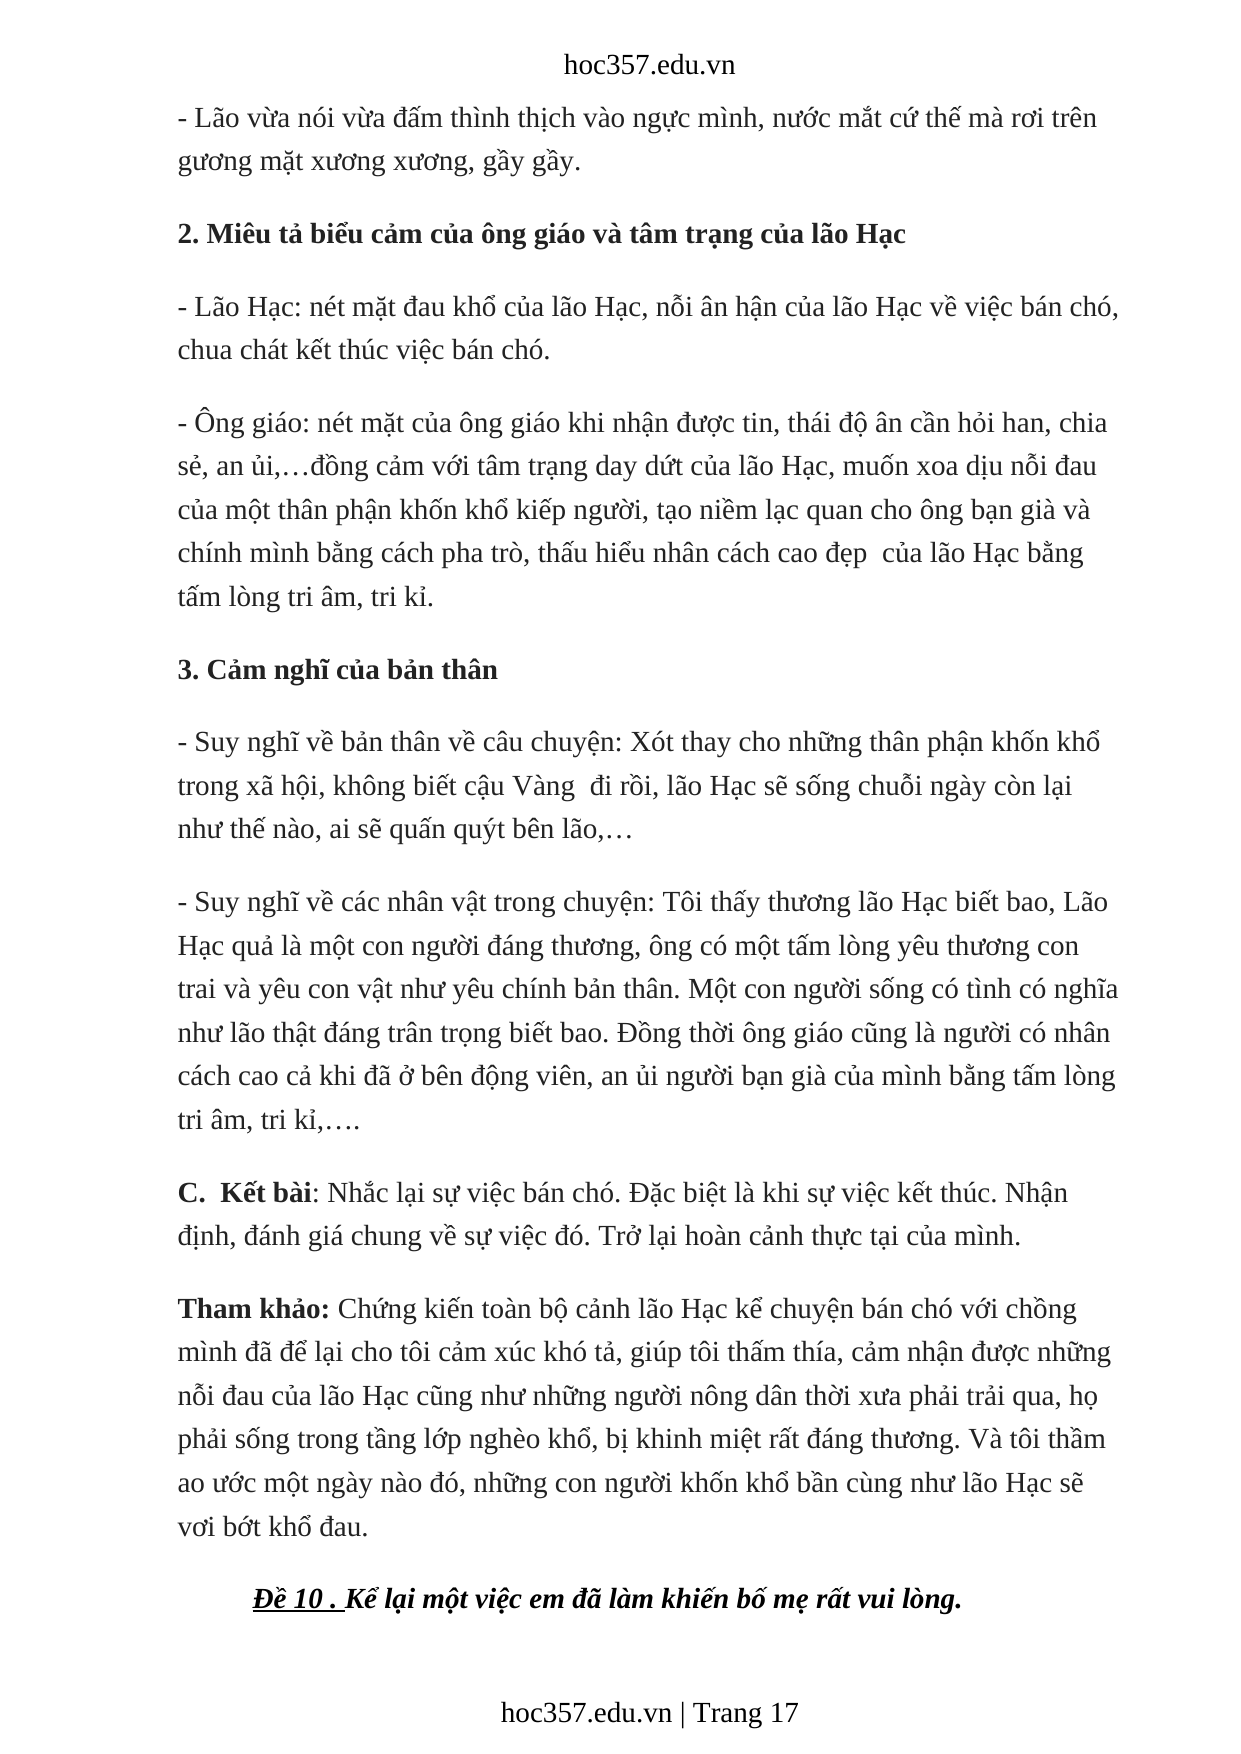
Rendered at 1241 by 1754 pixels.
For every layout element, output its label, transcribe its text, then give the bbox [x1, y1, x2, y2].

text - Ông giáo: nét mặt của ông giáo khi nhận được tin, thái độ ân cần hỏi han, chia sẻ, an ủi,…đồng cảm với tâm trạng day dứt của lão Hạc, muốn xoa dịu nỗi đau của một thân phận khốn khổ kiếp người, tạo niềm lạc quan cho ông bạn già và chính mình bằng cách pha trò, thấu hiểu nhân cách cao đẹp của lão Hạc bằng tấm lòng tri âm, tri kỉ. [177, 405, 1122, 613]
text - Suy nghĩ về các nhân vật trong chuyện: Tôi thấy thương lão Hạc biết bao, Lão Hạc quả là một con người đáng thương, ông có một tấm lòng yêu thương con trai và yêu con vật như yêu chính bản thân. Một con người sống có tình có nghĩa như lão thật đáng trân trọng biết bao. Đồng thời ông giáo cũng là người có nhân cách cao cả khi đã ở bên động viên, an ủi người bạn già của mình bằng tấm lòng tri âm, tri kỉ,…. [177, 884, 1122, 1136]
text - Lão Hạc: nét mặt đau khổ của lão Hạc, nỗi ân hận của lão Hạc về việc bán chó, chua chát kết thúc việc bán chó. [177, 289, 1122, 366]
text 3. Cảm nghĩ của bản thân [177, 652, 1122, 685]
text - Lão vừa nói vừa đấm thình thịch vào ngực mình, nước mắt cứ thế mà rơi trên gương mặt xương xương, gầy gầy. [177, 100, 1122, 177]
text Tham khảo: Chứng kiến toàn bộ cảnh lão Hạc kể chuyện bán chó với chồng mình đã để lại cho tôi cảm xúc khó tả, giúp tôi thấm thía, cảm nhận được những nỗi đau của lão Hạc cũng như những người nông dân thời xưa phải trải qua, họ phải sống trong tầng lớp nghèo khổ, bị khinh miệt rất đáng thương. Và tôi thầm ao ước một ngày nào đó, những con người khốn khổ bần cùng như lão Hạc sẽ vơi bớt khổ đau. [177, 1291, 1122, 1542]
text Đề 10 . Kể lại một việc em đã làm khiến bố mẹ rất vui lòng. [177, 1581, 1122, 1615]
text C. Kết bài: Nhắc lại sự việc bán chó. Đặc biệt là khi sự việc kết thúc. Nhận định, đánh giá chung về sự việc đó. Trở lại hoàn cảnh thực tại của mình. [177, 1175, 1122, 1252]
text - Suy nghĩ về bản thân về câu chuyện: Xót thay cho những thân phận khốn khổ trong xã hội, không biết cậu Vàng đi rồi, lão Hạc sẽ sống chuỗi ngày còn lại như thế nào, ai sẽ quấn quýt bên lão,… [177, 724, 1122, 845]
text 2. Miêu tả biểu cảm của ông giáo và tâm trạng của lão Hạc [177, 216, 1122, 249]
